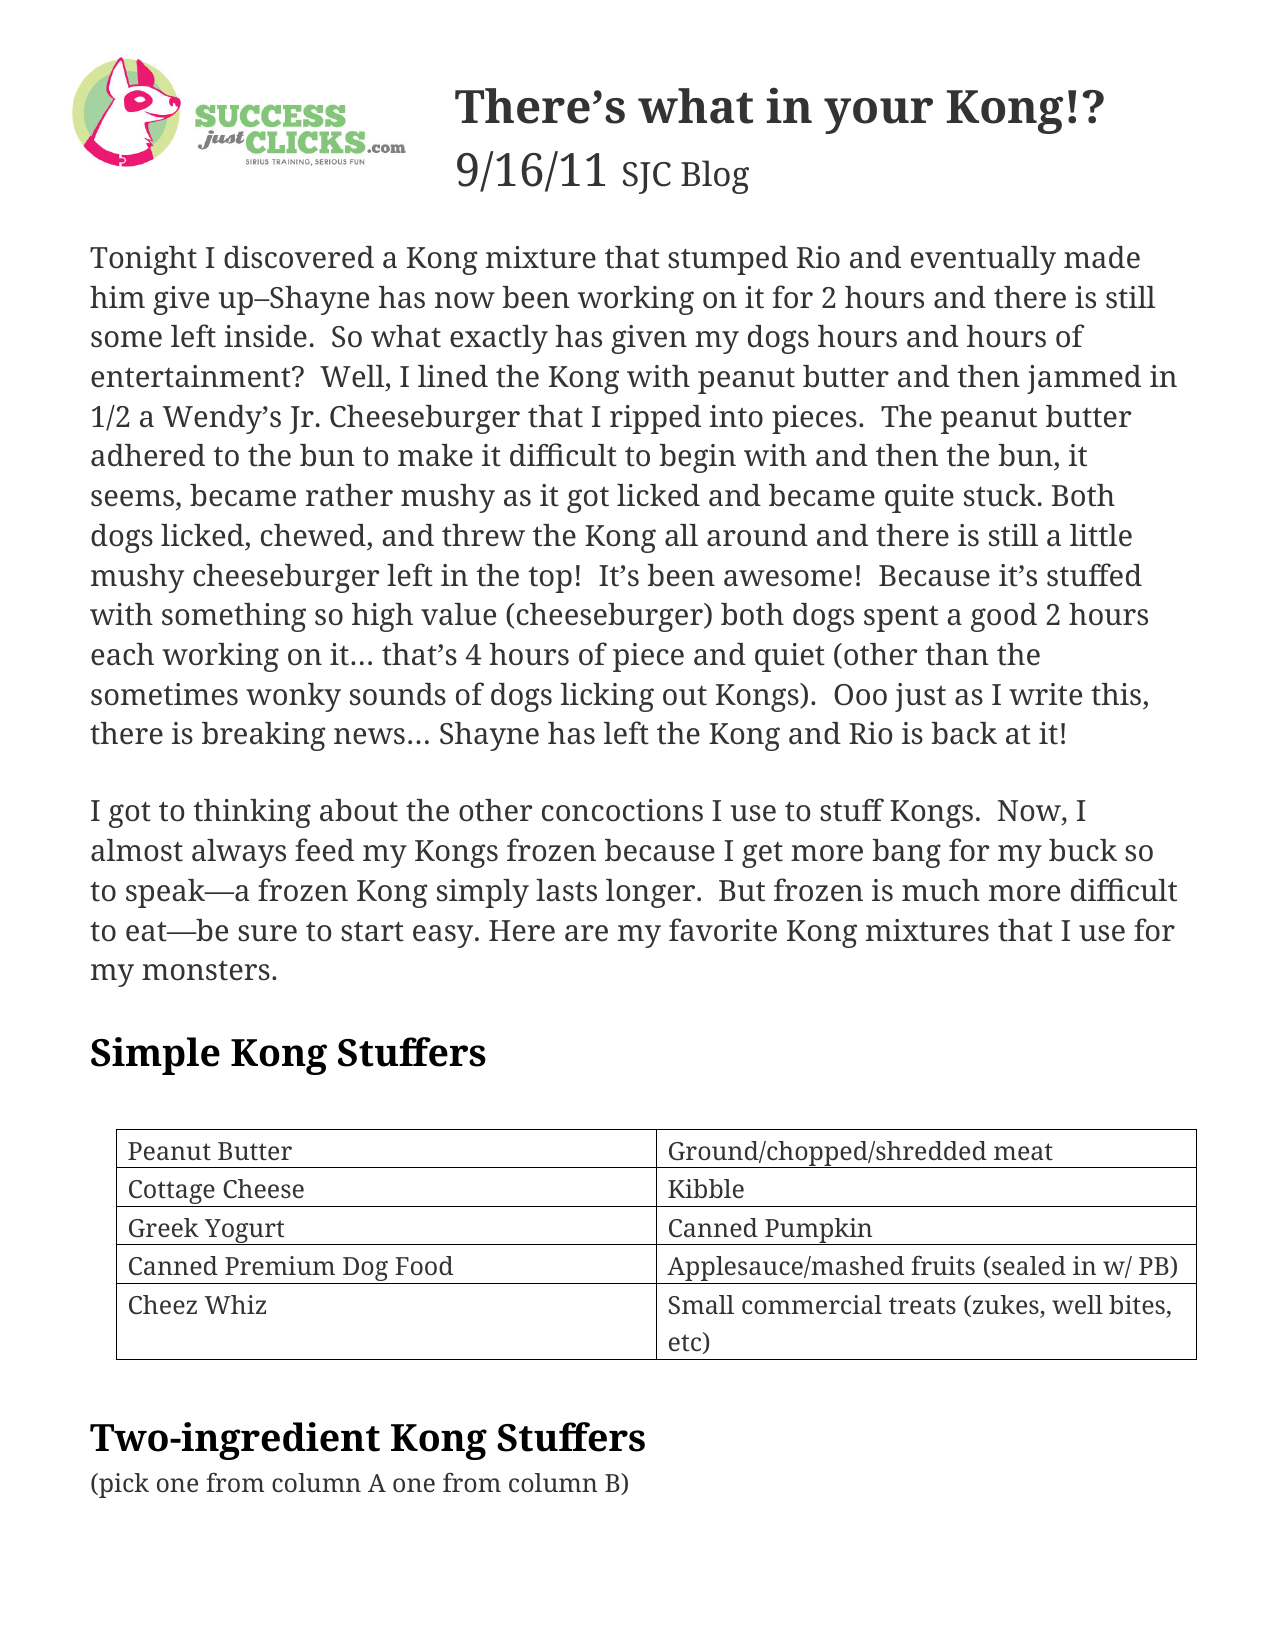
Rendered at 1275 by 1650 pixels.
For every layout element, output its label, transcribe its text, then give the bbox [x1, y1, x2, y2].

table_cell Cheez Whiz [117, 1284, 656, 1359]
text I got to thinking about the other concoctions I use to stuff Kongs. Now, I almost always feed my Kongs frozen because I get more bang for my buck so to speak—a frozen Kong simply lasts longer. But frozen is much more difficult to eat—be sure to start easy. Here are my favorite Kong mixtures that I use for my monsters. [90, 791, 1185, 989]
table_cell Applesauce/mashed fruits (sealed in w/ PB) [657, 1245, 1196, 1283]
text There’s what in your Kong!? 9/16/11 SJC Blog [454, 75, 1185, 200]
table_cell Small commercial treats (zukes, well bites, etc) [657, 1284, 1196, 1359]
table_cell Canned Pumpkin [657, 1207, 1196, 1244]
table_cell Cottage Cheese [117, 1168, 656, 1206]
table_cell Greek Yogurt [117, 1207, 656, 1244]
text Tonight I discovered a Kong mixture that stumped Rio and eventually made him give up–Shayne has now been working on it for 2 hours and there is still some left inside. So what exactly has given my dogs hours and hours of entertainment? Well, I lined the Kong with peanut butter and then jammed in 1/2 a Wendy’s Jr. Cheeseburger that I ripped into pieces. The peanut butter adhered to the bun to make it difficult to begin with and then the bun, it seems, became rather mushy as it got licked and became quite stuck. Both dogs licked, chewed, and threw the Kong all around and there is still a little mushy cheeseburger left in the top! It’s been awesome! Because it’s stuffed with something so high value (cheeseburger) both dogs spent a good 2 hours each working on it… that’s 4 hours of piece and quiet (other than the sometimes wonky sounds of dogs licking out Kongs). Ooo just as I write this, there is breaking news… Shayne has left the Kong and Rio is back at it! [90, 237, 1185, 753]
table_header Ground/chopped/shredded meat [657, 1130, 1196, 1167]
text (pick one from column A one from column B) [90, 1462, 1185, 1499]
table_cell Canned Premium Dog Food [117, 1245, 656, 1283]
table_header Peanut Butter [117, 1130, 656, 1167]
table_cell Kibble [657, 1168, 1196, 1206]
text Two-ingredient Kong Stuffers [90, 1411, 1185, 1462]
text Simple Kong Stuffers [90, 1027, 1185, 1078]
picture [52, 37, 424, 188]
